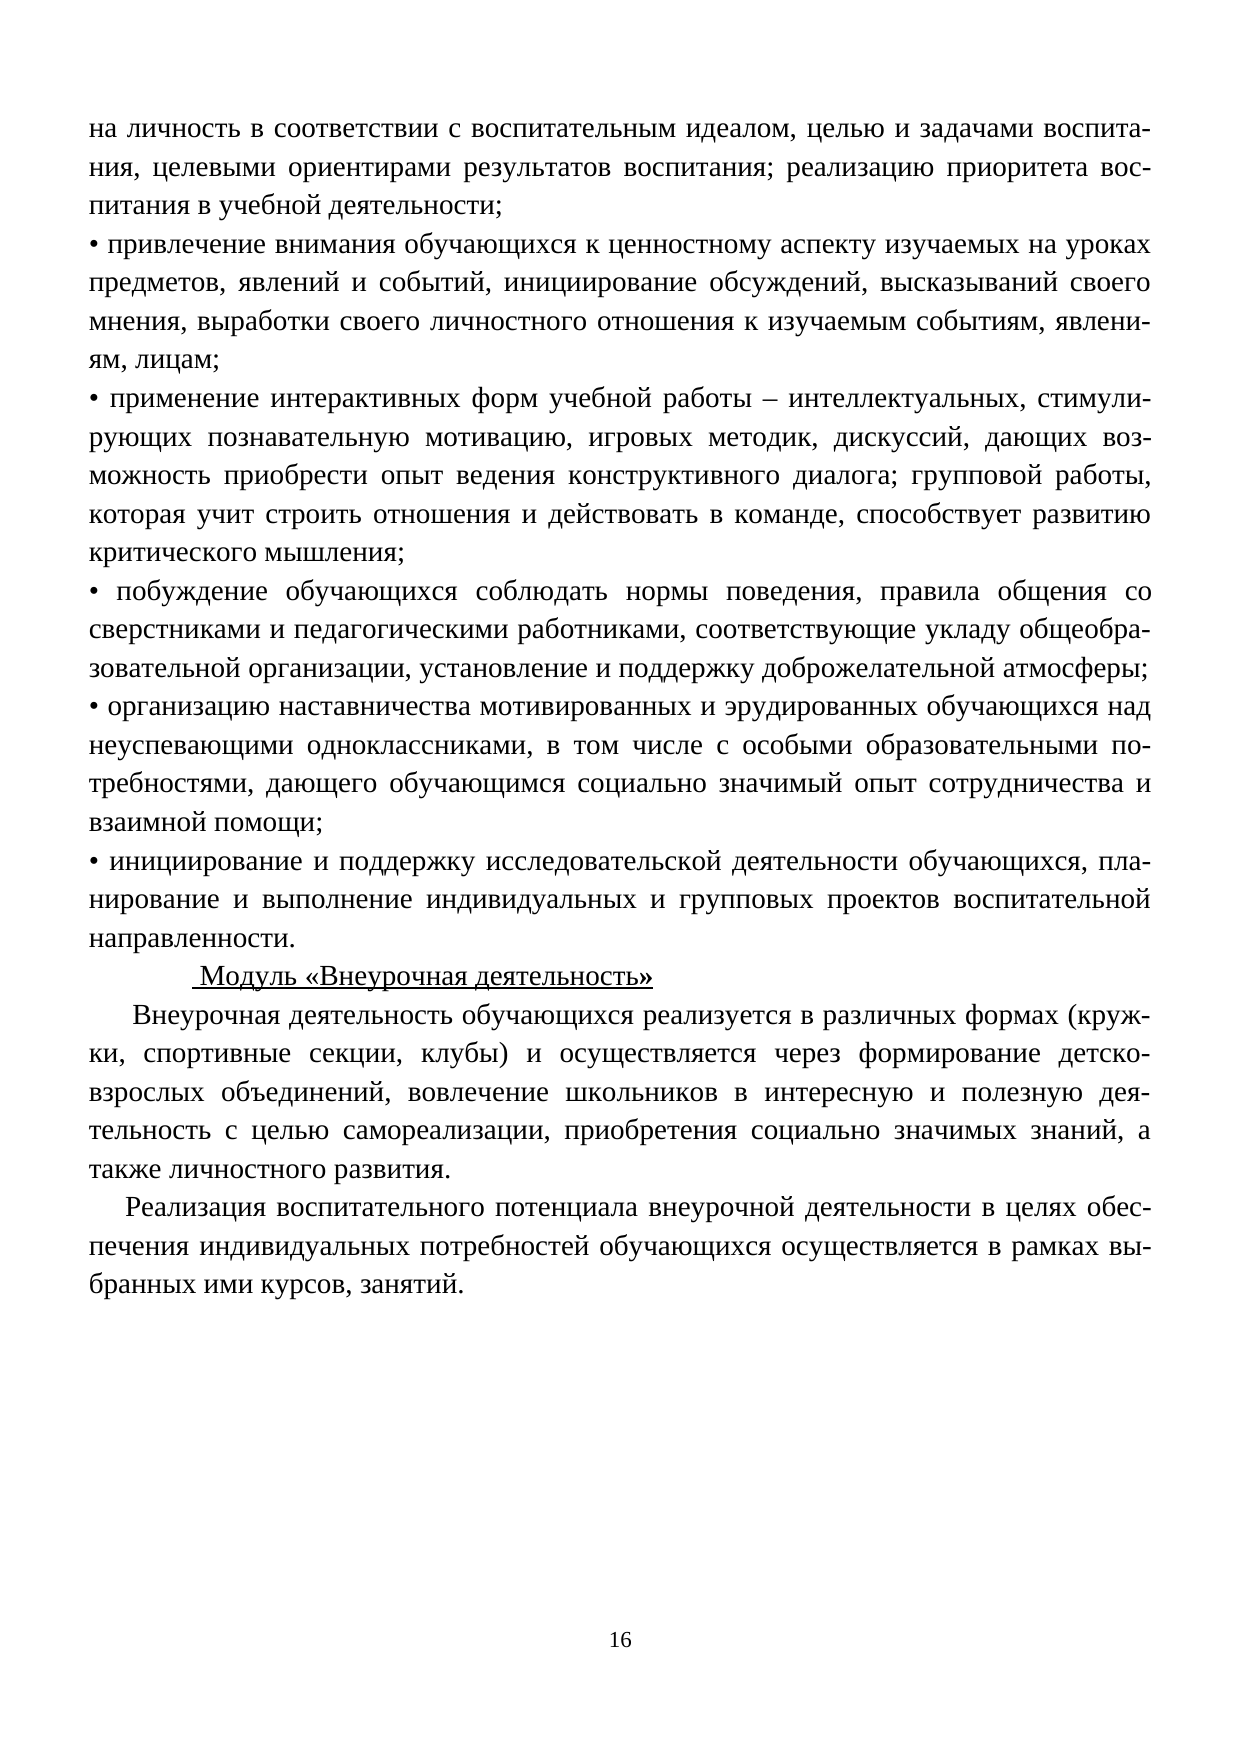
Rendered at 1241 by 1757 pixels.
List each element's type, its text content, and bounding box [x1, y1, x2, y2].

text Модуль «Внеурочная деятельность» [192, 958, 1165, 992]
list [88, 110, 1153, 221]
text Внеурочная деятельность обучающихся реализуется в различных формах (круж- ки, спортивные секции, клубы) и осуществляется через формирование детско-взрослых объединений, вовлечение школьников в интересную и полезную дея- тельность с целью самореализации, приобретения социально значимых знаний, а также личностного развития. [88, 997, 1152, 1184]
list применение интерактивных форм учебной работы – интеллектуальных, стимули- рующих познавательную мотивацию, игровых методик, дискуссий, дающих воз- можность приобрести опыт ведения конструктивного диалога; групповой работы, которая учит строить отношения и действовать в команде, способствует развитию критического мышления; [88, 380, 1152, 568]
list привлечение внимания обучающихся к ценностному аспекту изучаемых на уроках предметов, явлений и событий, инициирование обсуждений, высказываний своего мнения, выработки своего личностного отношения к изучаемым событиям, явлени- ям, лицам; [88, 226, 1152, 375]
list побуждение обучающихся соблюдать нормы поведения, правила общения со сверстниками и педагогическими работниками, соответствующие укладу общеобра- зовательной организации, установление и поддержку доброжелательной атмосферы; [88, 573, 1152, 683]
list инициирование и поддержку исследовательской деятельности обучающихся, пла- нирование и выполнение индивидуальных и групповых проектов воспитательной направленности. [88, 843, 1152, 953]
list организацию наставничества мотивированных и эрудированных обучающихся над неуспевающими одноклассниками, в том числе с особыми образовательными по- требностями, дающего обучающимся социально значимый опыт сотрудничества и взаимной помощи; [88, 688, 1152, 838]
text Реализация воспитательного потенциала внеурочной деятельности в целях обес- печения индивидуальных потребностей обучающихся осуществляется в рамках вы- бранных ими курсов, занятий. [88, 1189, 1153, 1300]
